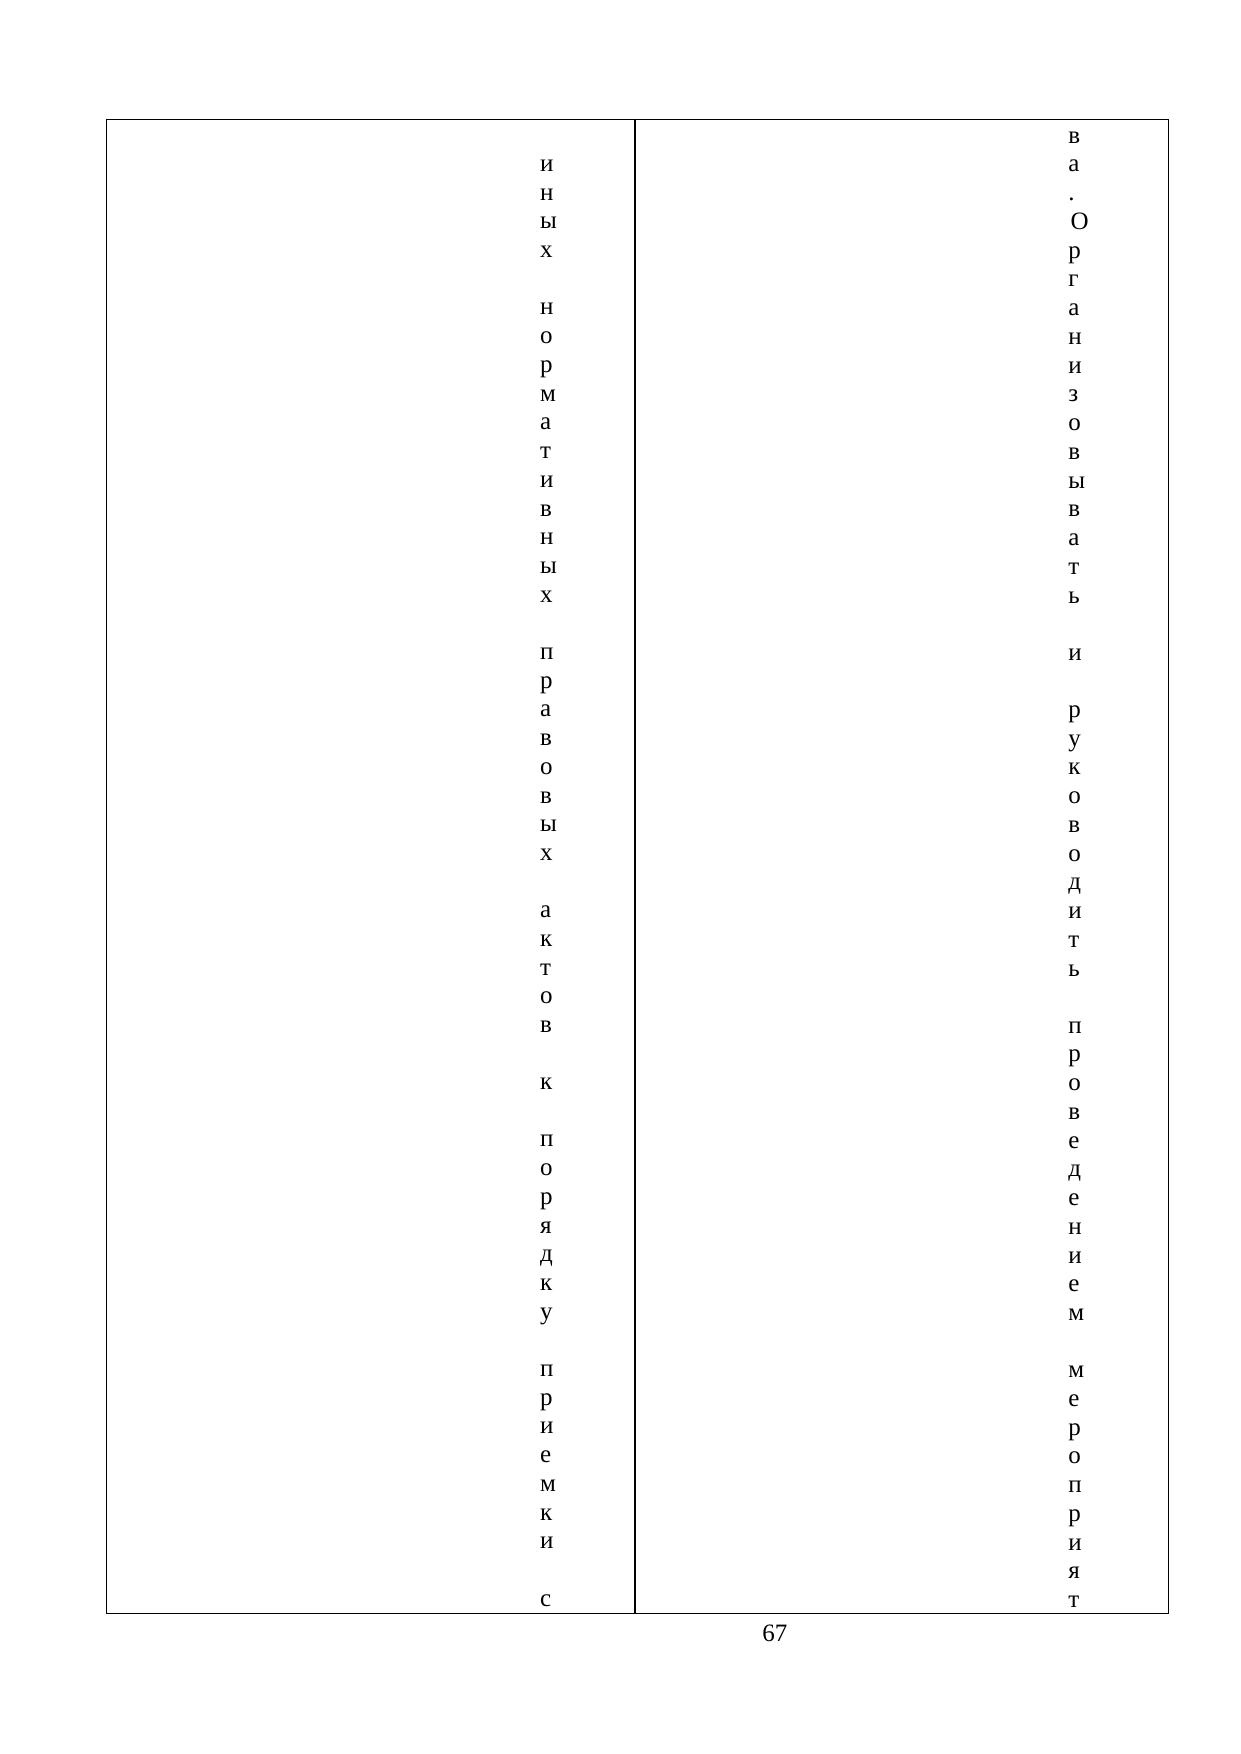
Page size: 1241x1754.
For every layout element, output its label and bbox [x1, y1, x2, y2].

table_cell [636, 120, 1168, 1613]
table_cell [107, 120, 634, 1613]
